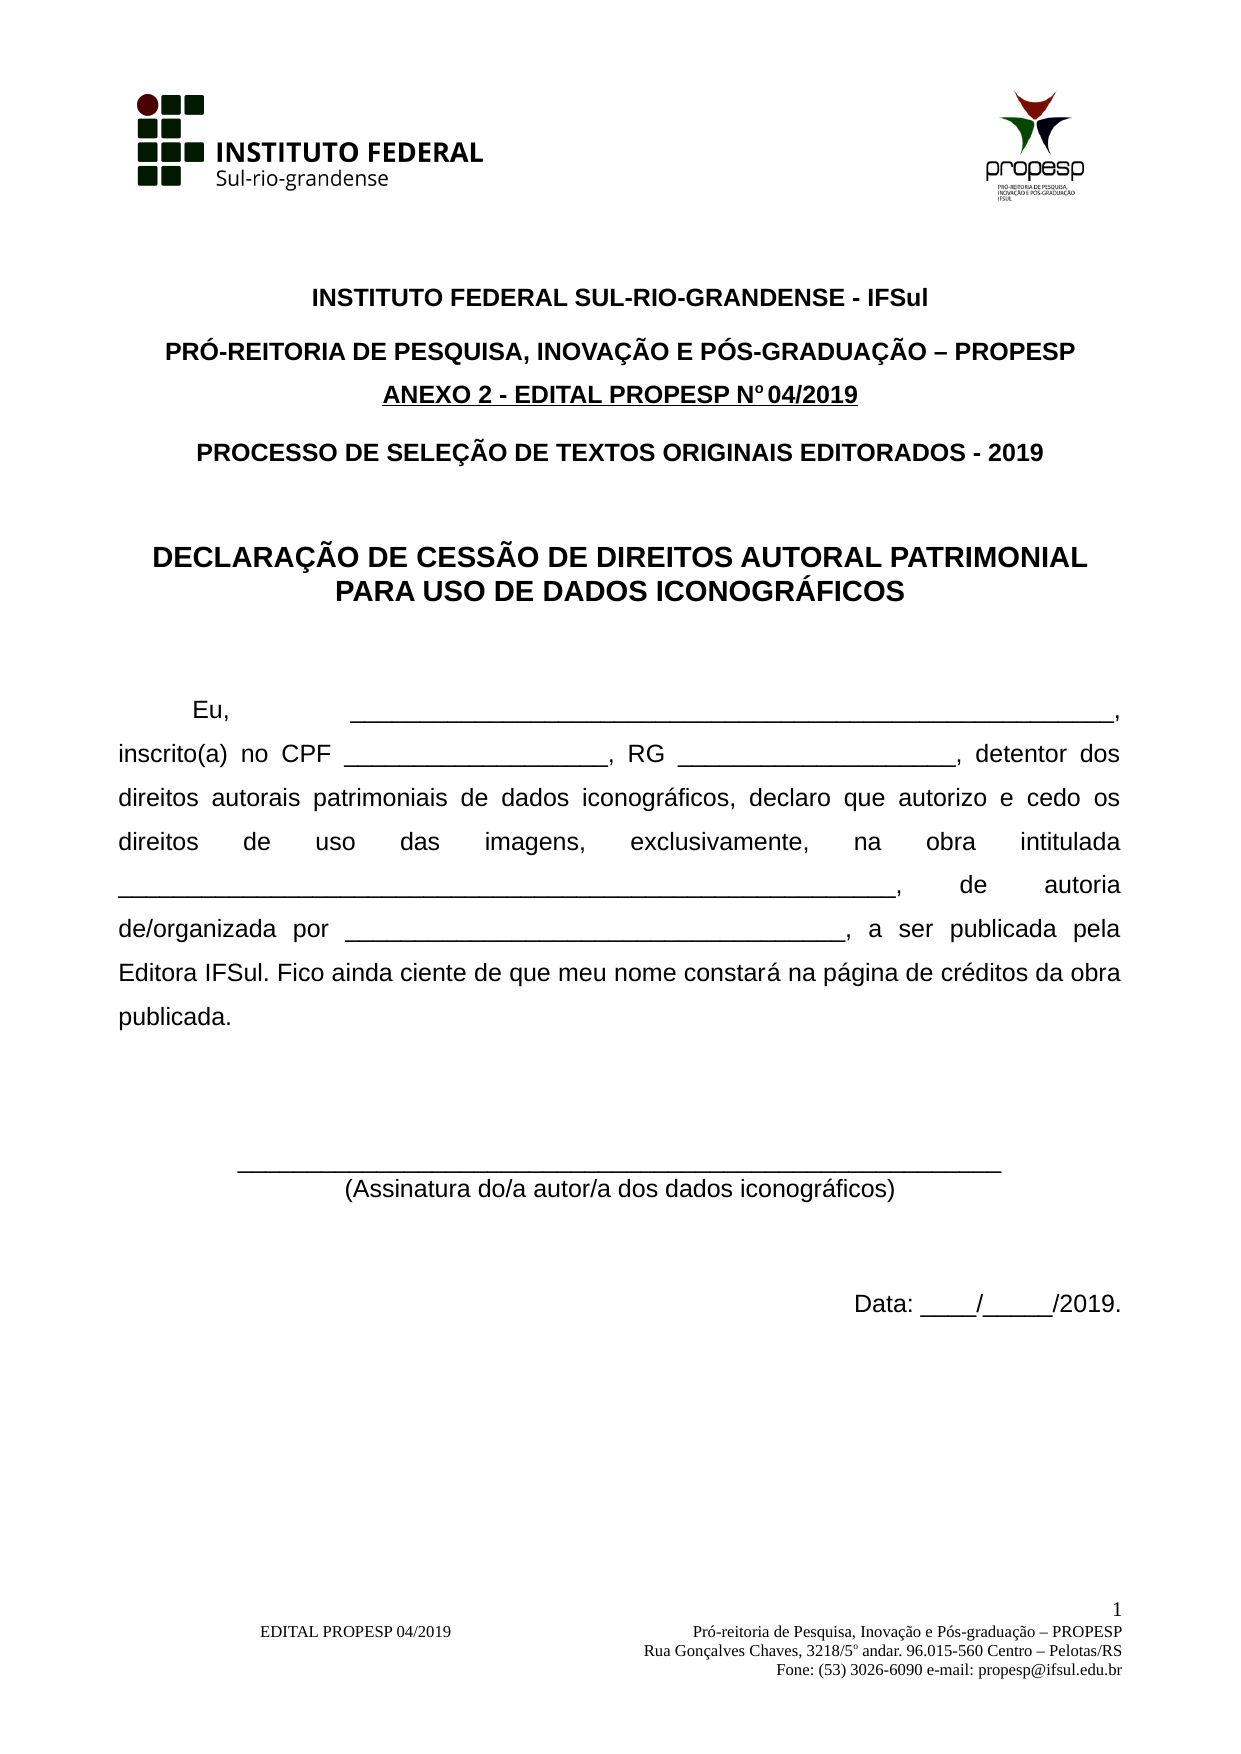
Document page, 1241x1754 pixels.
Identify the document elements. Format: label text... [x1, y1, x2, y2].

text _______________________________________________________ [118, 1145, 1122, 1174]
text DECLARAÇÃO DE CESSÃO DE DIREITOS AUTORAL PATRIMONIAL PARA USO DE DADOS ICONOGRÁFICOS [118, 540, 1122, 607]
text PRÓ-REITORIA DE PESQUISA, INOVAÇÃO E PÓS-GRADUAÇÃO – PROPESP [118, 336, 1122, 365]
text ANEXO 2 - EDITAL PROPESP No 04/2019 [118, 380, 1122, 409]
text (Assinatura do/a autor/a dos dados iconográficos) [118, 1174, 1122, 1203]
text PROCESSO DE SELEÇÃO DE TEXTOS ORIGINAIS EDITORADOS - 2019 [118, 438, 1122, 467]
text Data: ____/_____/2019. [118, 1289, 1122, 1318]
text Eu, _______________________________________________________, inscrito(a) no CPF ___________________, RG ____________________, detentor dos direitos autorais patrimoniais de dados iconográficos, declaro que autorizo e cedo os direitos de uso das imagens, exclusivamente, na obra intitulada ________________________________________________________, de autoria de/organizada por ____________________________________, a ser publicada pela Editora IFSul. Fico ainda ciente de que meu nome constará na página de créditos da obra publicada. [118, 680, 1122, 1030]
text INSTITUTO FEDERAL SUL-RIO-GRANDENSE - IFSul [118, 283, 1122, 312]
